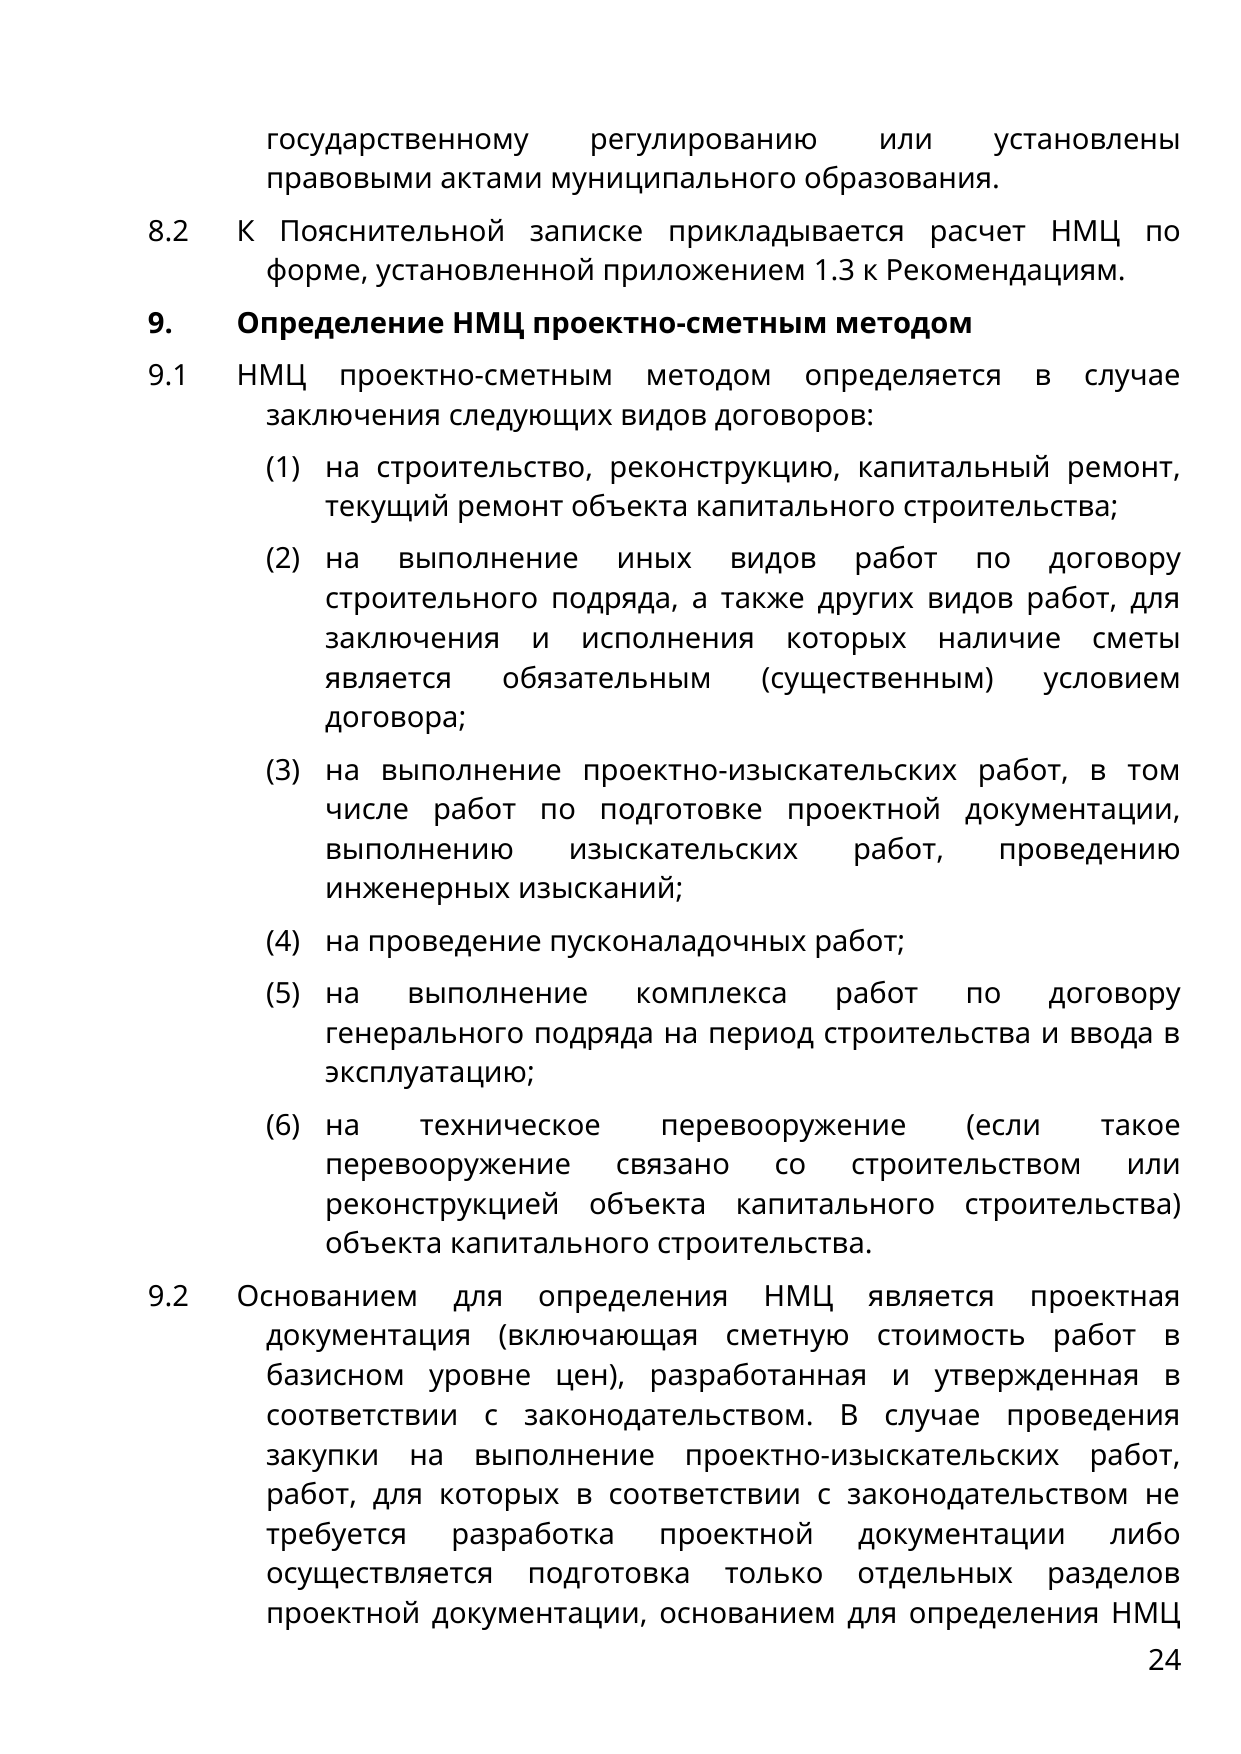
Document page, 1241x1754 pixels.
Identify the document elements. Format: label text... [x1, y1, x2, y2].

subtitle Определение НМЦ проектно-сметным методом [148, 302, 1181, 342]
list на проведение пусконаладочных работ; [266, 920, 1181, 960]
text К Пояснительной записке прикладывается расчет НМЦ по форме, установленной приложением 1.3 к Рекомендациям. [148, 210, 1181, 289]
list на строительство, реконструкцию, капитальный ремонт, текущий ремонт объекта капитального строительства; [266, 446, 1181, 525]
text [148, 118, 1181, 197]
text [148, 1275, 1181, 1632]
list на выполнение иных видов работ по договору строительного подряда, а также других видов работ, для заключения и исполнения которых наличие сметы является обязательным (существенным) условием договора; [266, 538, 1181, 736]
list на выполнение проектно-изыскательских работ, в том числе работ по подготовке проектной документации, выполнению изыскательских работ, проведению инженерных изысканий; [266, 749, 1181, 907]
list на техническое перевооружение (если такое перевооружение связано со строительством или реконструкцией объекта капитального строительства) объекта капитального строительства. [266, 1104, 1181, 1262]
text НМЦ проектно-сметным методом определяется в случае заключения следующих видов договоров: [148, 354, 1181, 433]
list на выполнение комплекса работ по договору генерального подряда на период строительства и ввода в эксплуатацию; [266, 972, 1181, 1091]
